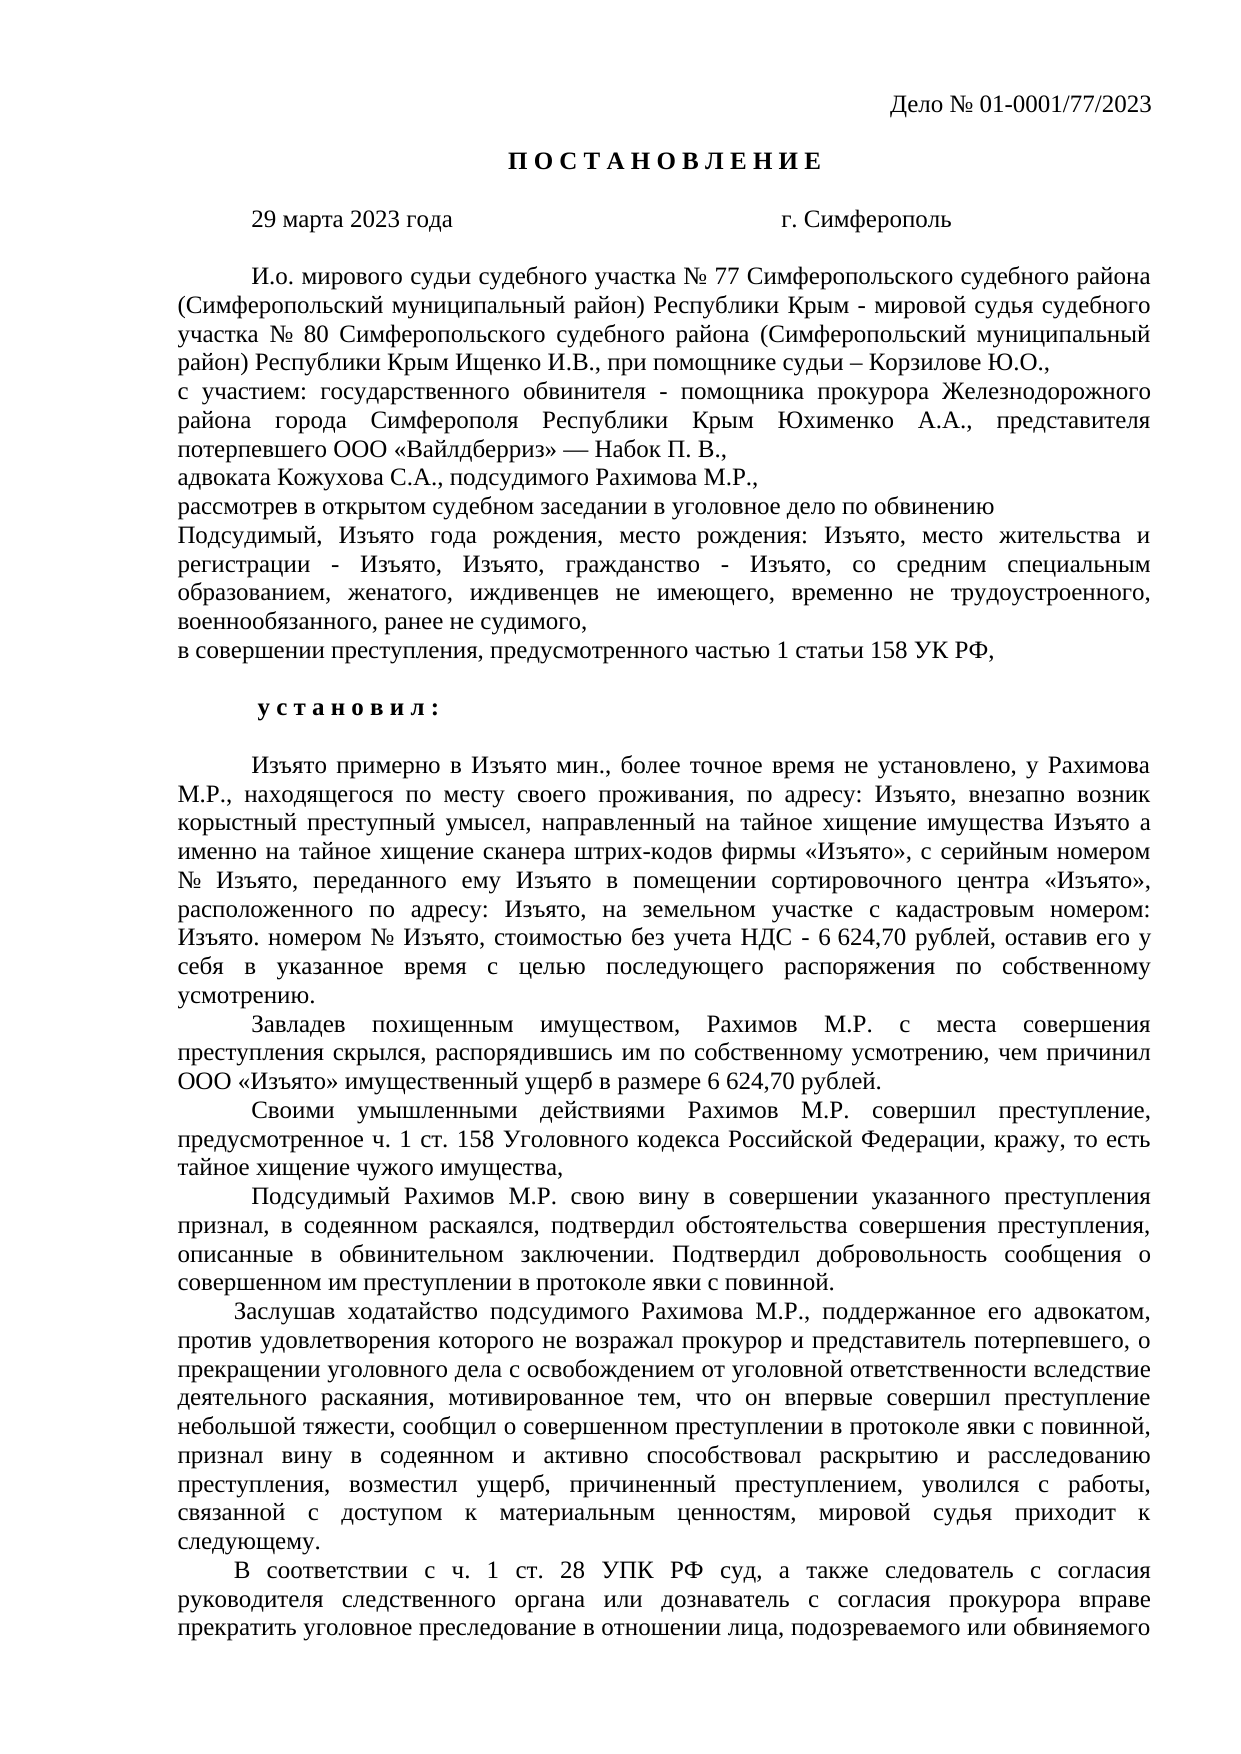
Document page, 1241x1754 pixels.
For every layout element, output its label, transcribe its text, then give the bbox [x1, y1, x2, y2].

text Изъято примерно в Изъято мин., более точное время не установлено, у Рахимова М.Р., находящегося по месту своего проживания, по адресу: Изъято, внезапно возник корыстный преступный умысел, направленный на тайное хищение имущества Изъято а именно на тайное хищение сканера штрих-кодов фирмы «Изъято», с серийным номером № Изъято, переданного ему Изъято в помещении сортировочного центра «Изъято», расположенного по адресу: Изъято, на земельном участке с кадастровым номером: Изъято. номером № Изъято, стоимостью без учета НДС - 6 624,70 рублей, оставив его у себя в указанное время с целью последующего распоряжения по собственному усмотрению. [177, 750, 1152, 1009]
text с участием: государственного обвинителя - помощника прокурора Железнодорожного района города Симферополя Республики Крым Юхименко А.А., представителя потерпевшего ООО «Вайлдберриз» — Набок П. В., [177, 376, 1152, 462]
text Дело № 01-0001/77/2023 [177, 89, 1152, 117]
text И.о. мирового судьи судебного участка № 77 Симферопольского судебного района (Симферопольский муниципальный район) Республики Крым - мировой судья судебного участка № 80 Симферопольского судебного района (Симферопольский муниципальный район) Республики Крым Ищенко И.В., при помощнике судьи – Корзилове Ю.О., [177, 261, 1152, 376]
text Своими умышленными действиями Рахимов М.Р. совершил преступление, предусмотренное ч. 1 ст. 158 Уголовного кодекса Российской Федерации, кражу, то есть тайное хищение чужого имущества, [177, 1095, 1152, 1181]
text у с т а н о в и л : [177, 692, 1152, 721]
text Завладев похищенным имуществом, Рахимов М.Р. с места совершения преступления скрылся, распорядившись им по собственному усмотрению, чем причинил ООО «Изъято» имущественный ущерб в размере 6 624,70 рублей. [177, 1009, 1152, 1095]
text 29 марта 2023 года г. Симферополь [177, 204, 1152, 261]
text рассмотрев в открытом судебном заседании в уголовное дело по обвинению [177, 491, 1152, 520]
text адвоката Кожухова С.А., подсудимого Рахимова М.Р., [177, 462, 1152, 491]
text П О С Т А Н О В Л Е Н И Е [177, 146, 1152, 175]
text Подсудимый Рахимов М.Р. свою вину в совершении указанного преступления признал, в содеянном раскаялся, подтвердил обстоятельства совершения преступления, описанные в обвинительном заключении. Подтвердил добровольность сообщения о совершенном им преступлении в протоколе явки с повинной. [177, 1181, 1152, 1296]
text Подсудимый, Изъято года рождения, место рождения: Изъято, место жительства и регистрации - Изъято, Изъято, гражданство - Изъято, со средним специальным образованием, женатого, иждивенцев не имеющего, временно не трудоустроенного, военнообязанного, ранее не судимого, [177, 520, 1152, 635]
text в совершении преступления, предусмотренного частью 1 статьи 158 УК РФ, [177, 635, 1152, 664]
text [177, 1555, 1152, 1641]
text Заслушав ходатайство подсудимого Рахимова М.Р., поддержанное его адвокатом, против удовлетворения которого не возражал прокурор и представитель потерпевшего, о прекращении уголовного дела с освобождением от уголовной ответственности вследствие деятельного раскаяния, мотивированное тем, что он впервые совершил преступление небольшой тяжести, сообщил о совершенном преступлении в протоколе явки с повинной, признал вину в содеянном и активно способствовал раскрытию и расследованию преступления, возместил ущерб, причиненный преступлением, уволился с работы, связанной с доступом к материальным ценностям, мировой судья приходит к следующему. [177, 1296, 1152, 1555]
